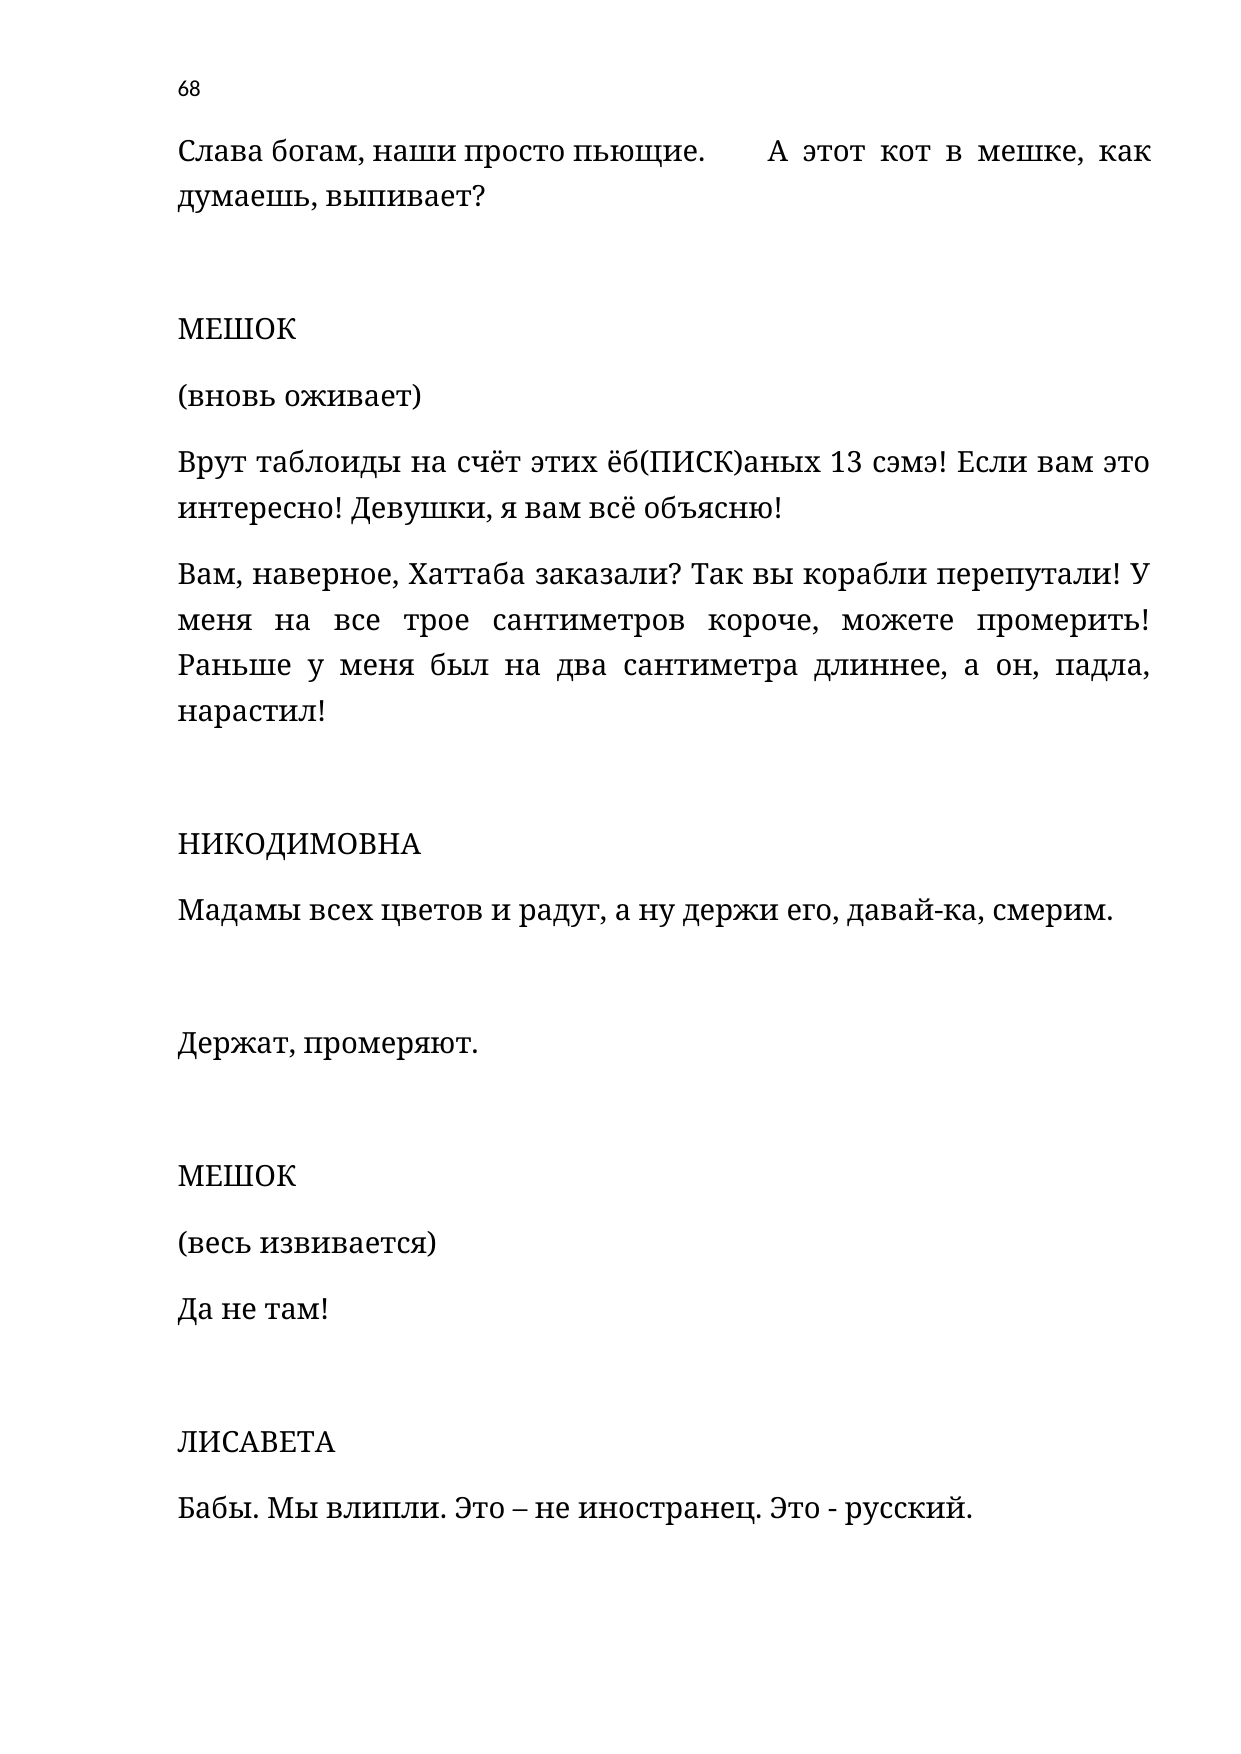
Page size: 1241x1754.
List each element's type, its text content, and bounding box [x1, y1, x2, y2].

text Слава богам, наши просто пьющие. А этот кот в мешке, как думаешь, выпивает? [177, 130, 1152, 215]
text МЕШОК [177, 308, 1152, 348]
text МЕШОК [177, 1155, 1152, 1195]
text (весь извивается) [177, 1222, 1152, 1262]
text Бабы. Мы влипли. Это – не иностранец. Это - русский. [177, 1488, 1152, 1527]
text НИКОДИМОВНА [177, 823, 1152, 863]
text Да не там! [177, 1288, 1152, 1328]
text Вам, наверное, Хаттаба заказали? Так вы корабли перепутали! У меня на все трое сантиметров короче, можете промерить! Раньше у меня был на два сантиметра длиннее, а он, падла, нарастил! [177, 553, 1152, 730]
text Врут таблоиды на счёт этих ёб(ПИСК)аных 13 сэмэ! Если вам это интересно! Девушки, я вам всё объясню! [177, 441, 1152, 527]
text Держат, промеряют. [177, 1022, 1152, 1062]
text (вновь оживает) [177, 375, 1152, 414]
text ЛИСАВЕТА [177, 1421, 1152, 1461]
text Мадамы всех цветов и радуг, а ну держи его, давай-ка, смерим. [177, 889, 1152, 929]
